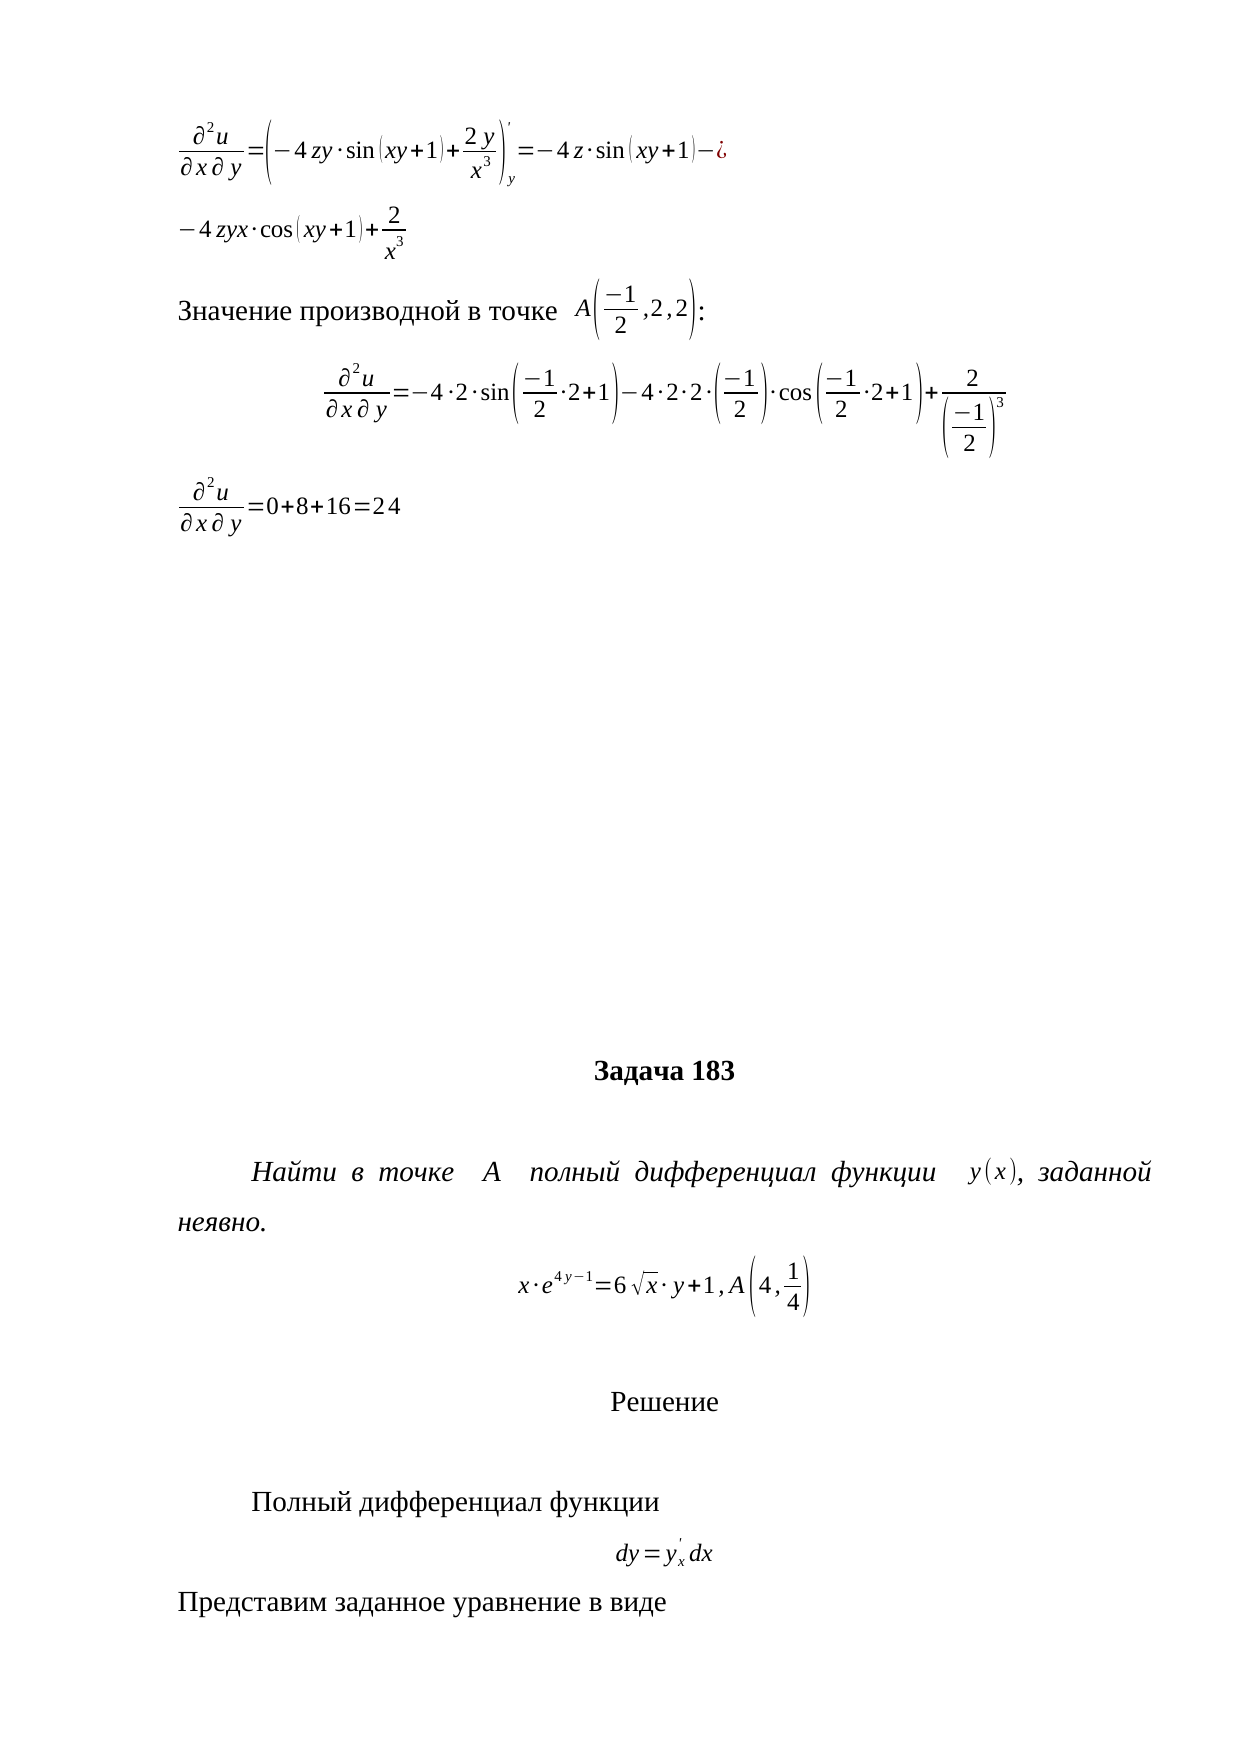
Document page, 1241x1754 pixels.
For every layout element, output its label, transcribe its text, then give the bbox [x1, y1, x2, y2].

text Задача 183 [177, 1053, 1152, 1087]
text Найти в точке А полный дифференциал функции , заданной неявно. [177, 1154, 1152, 1238]
text Полный дифференциал функции [177, 1484, 1152, 1518]
text Представим заданное уравнение в виде [177, 1584, 1152, 1617]
text Значение производной в точке : [177, 278, 1152, 343]
text Решение [177, 1384, 1152, 1417]
